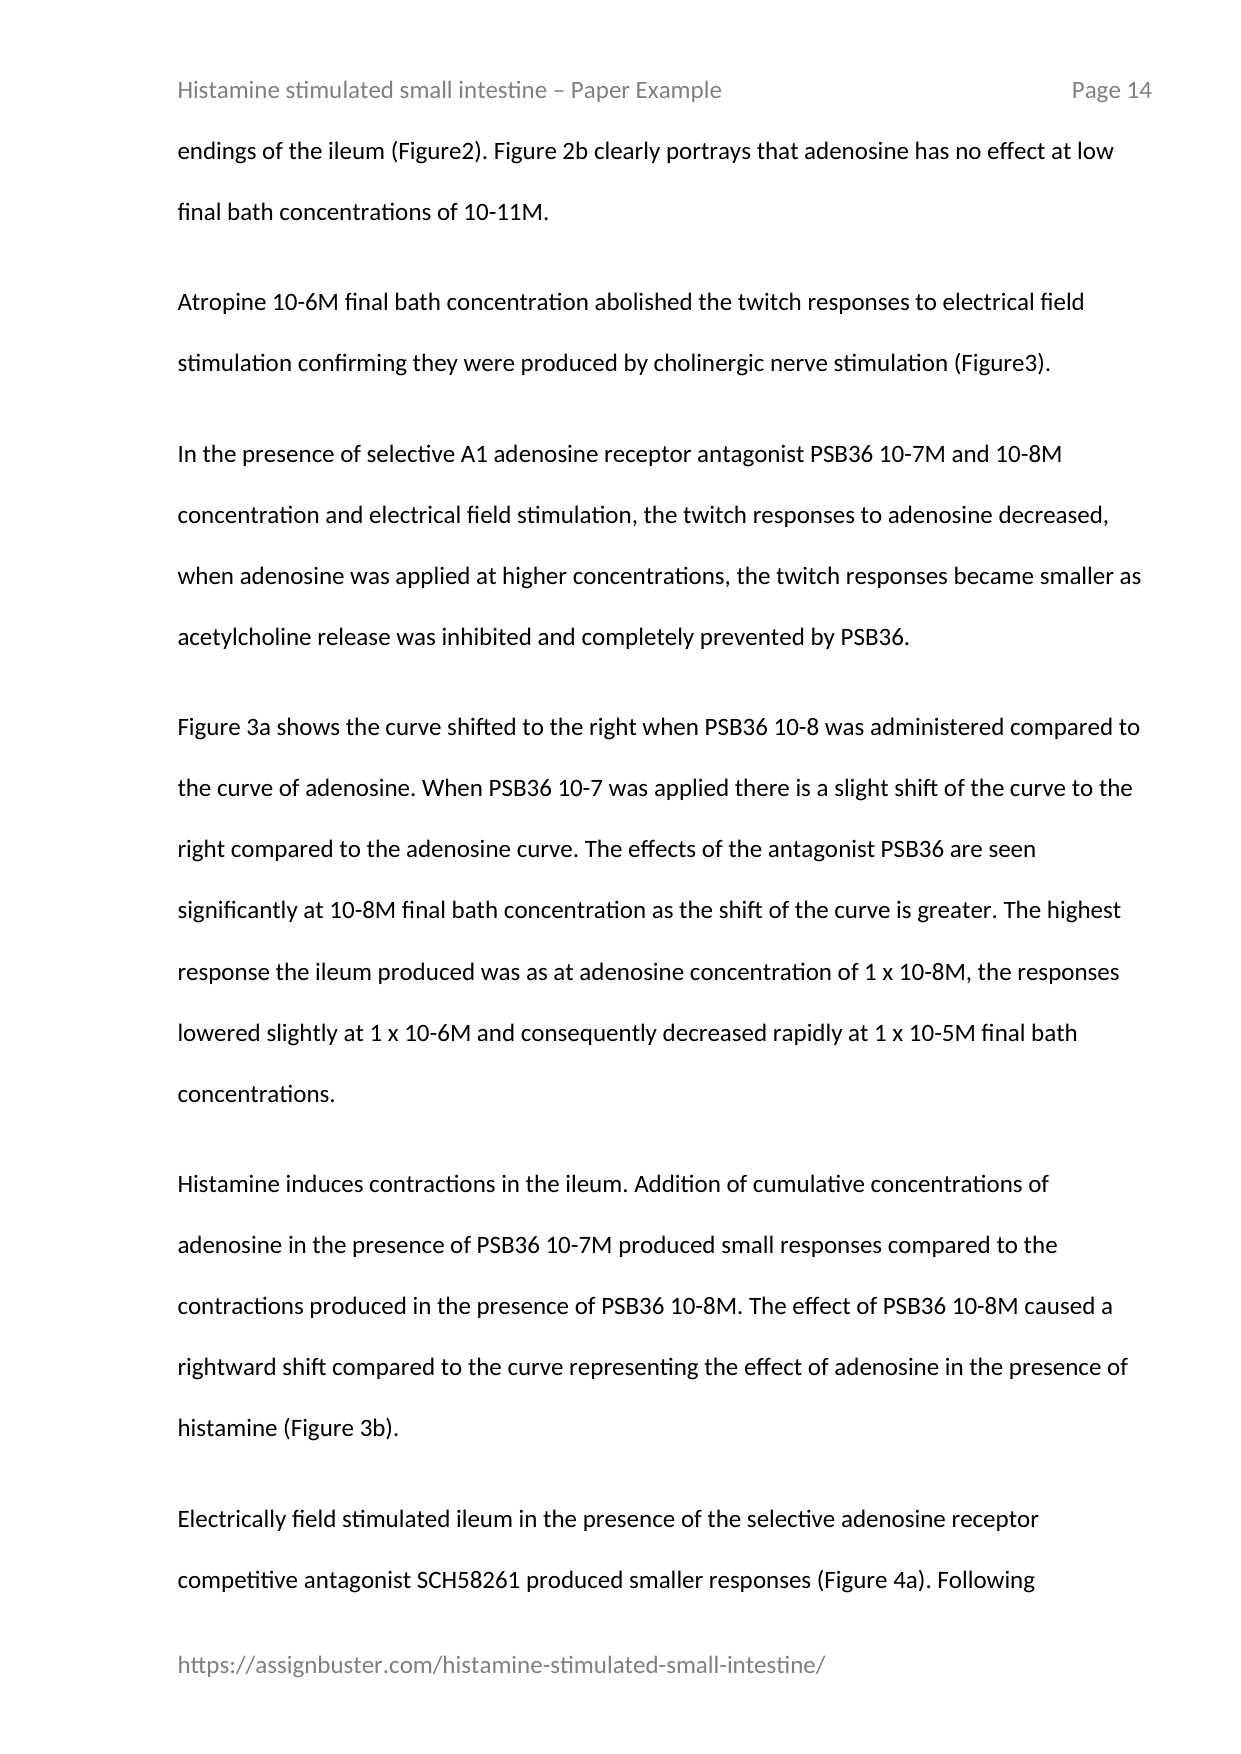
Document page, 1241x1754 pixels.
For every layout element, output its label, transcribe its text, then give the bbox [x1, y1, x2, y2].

text Atropine 10-6M final bath concentration abolished the twitch responses to electrical field stimulation confirming they were produced by cholinergic nerve stimulation (Figure3). [177, 286, 1152, 378]
text Histamine induces contractions in the ileum. Addition of cumulative concentrations of adenosine in the presence of PSB36 10-7M produced small responses compared to the contractions produced in the presence of PSB36 10-8M. The effect of PSB36 10-8M caused a rightward shift compared to the curve representing the effect of adenosine in the presence of histamine (Figure 3b). [177, 1168, 1152, 1443]
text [177, 1503, 1152, 1594]
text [177, 135, 1152, 226]
text In the presence of selective A1 adenosine receptor antagonist PSB36 10-7M and 10-8M concentration and electrical field stimulation, the twitch responses to adenosine decreased, when adenosine was applied at higher concentrations, the twitch responses became smaller as acetylcholine release was inhibited and completely prevented by PSB36. [177, 438, 1152, 652]
text Figure 3a shows the curve shifted to the right when PSB36 10-8 was administered compared to the curve of adenosine. When PSB36 10-7 was applied there is a slight shift of the curve to the right compared to the adenosine curve. The effects of the antagonist PSB36 are seen significantly at 10-8M final bath concentration as the shift of the curve is greater. The highest response the ileum produced was as at adenosine concentration of 1 x 10-8M, the responses lowered slightly at 1 x 10-6M and consequently decreased rapidly at 1 x 10-5M final bath concentrations. [177, 712, 1152, 1108]
